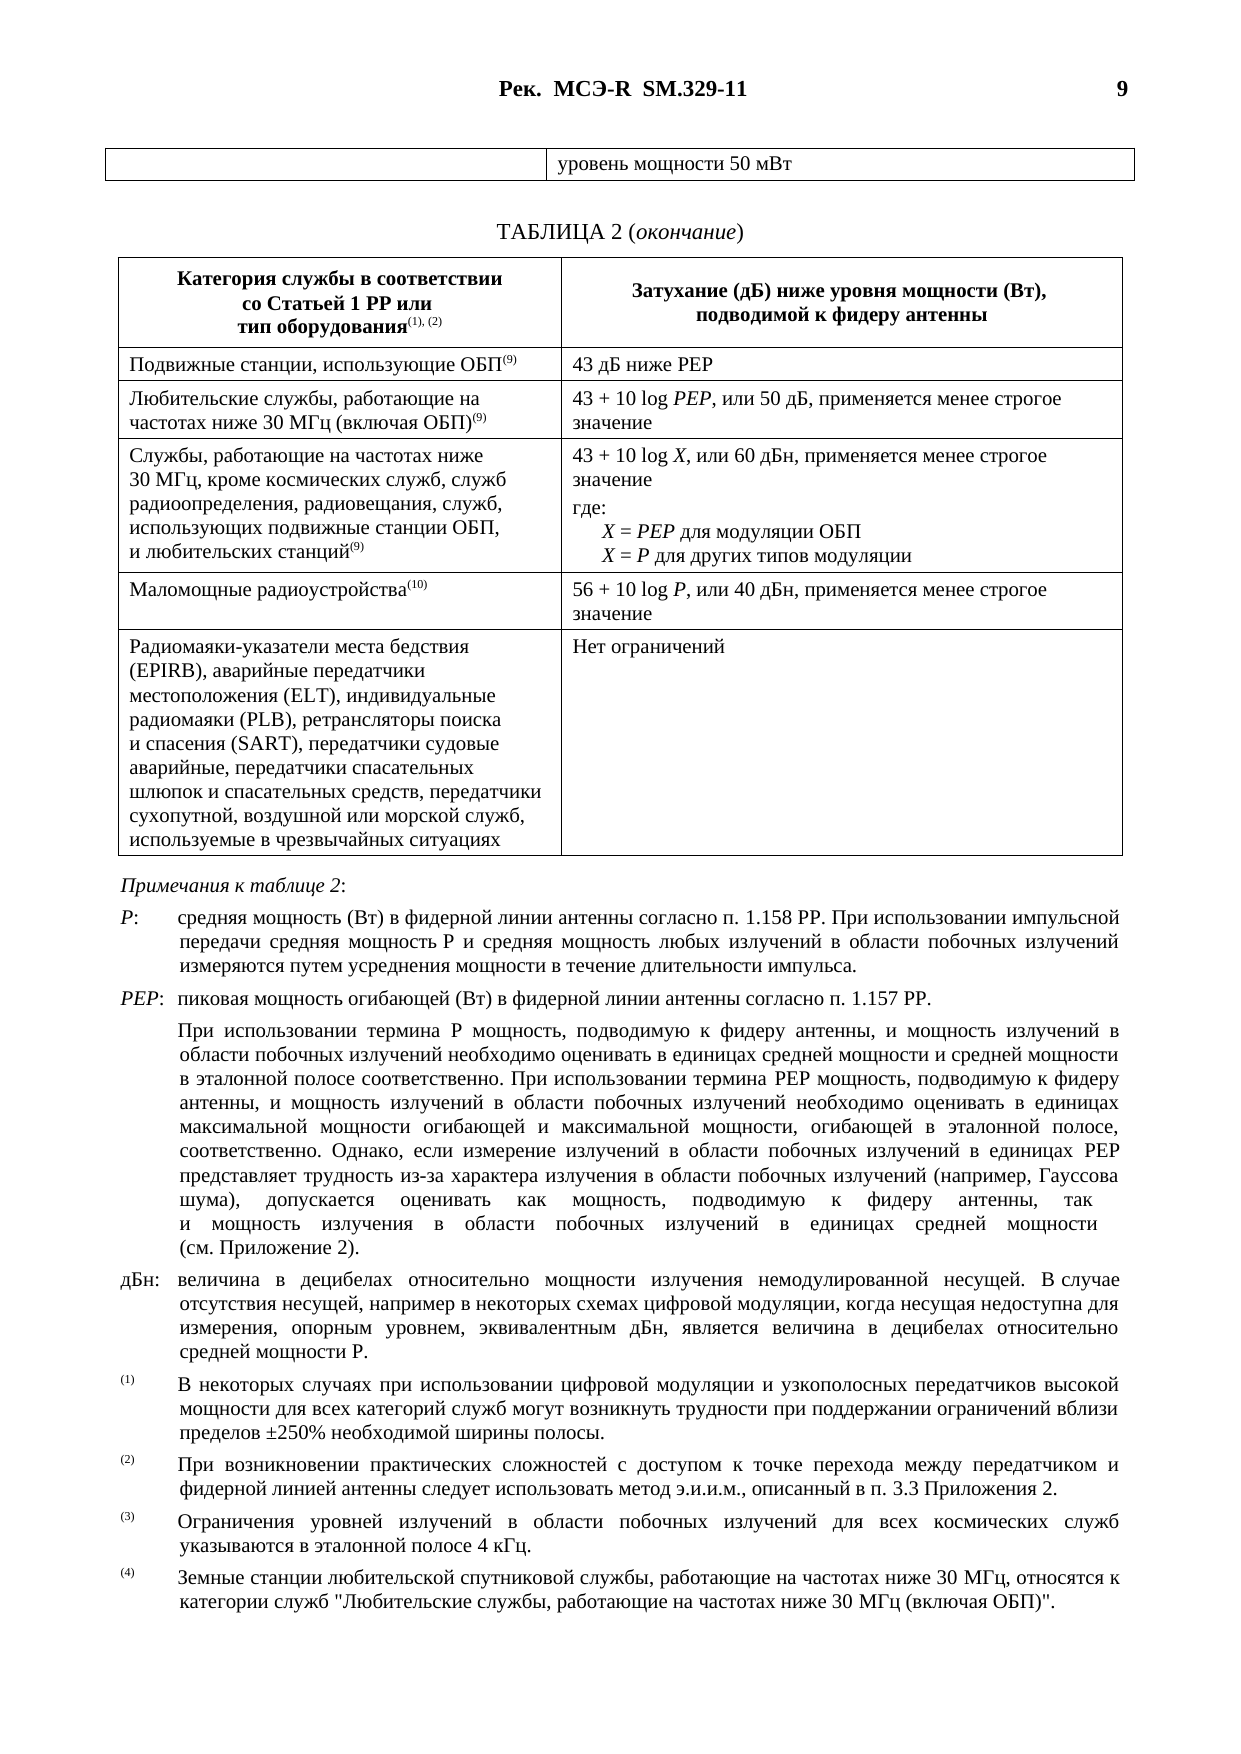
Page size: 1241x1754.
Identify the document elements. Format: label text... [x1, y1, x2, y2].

table_cell Маломощные радиоустройства(10) [119, 573, 561, 629]
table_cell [547, 149, 1134, 179]
table_cell 43 дБ ниже PEP [562, 348, 1122, 380]
table_cell Примечания к таблице 2: P: средняя мощность (Вт) в фидерной линии антенны согласно п. 1.158 РР. При использовании импульсной передачи средняя мощность P и средняя мощность любых излучений в области побочных излучений измеряются путем усреднения мощности в течение длительности импульса. PEP: пиковая мощность огибающей (Вт) в фидерной линии антенны согласно п. 1.157 РР. При использовании термина P мощность, подводимую к фидеру антенны, и мощность излучений в области побочных излучений необходимо оценивать в единицах средней мощности и средней мощности в эталонной полосе соответственно. При использовании термина PEP мощность, подводимую к фидеру антенны, и мощность излучений в области побочных излучений необходимо оценивать в единицах максимальной мощности огибающей и максимальной мощности, огибающей в эталонной полосе, соответственно. Однако, если измерение излучений в области побочных излучений в единицах PEP представляет трудность из-за характера излучения в области побочных излучений (например, Гауссова шума), допускается оценивать как мощность, подводимую к фидеру антенны, так и мощность излучения в области побочных излучений в единицах средней мощности (см. Приложение 2). дБн: величина в децибелах относительно мощности излучения немодулированной несущей. В случае отсутствия несущей, например в некоторых схемах цифровой модуляции, когда несущая недоступна для измерения, опорным уровнем, эквивалентным дБн, является величина в децибелах относительно средней мощности P. (1) В некоторых случаях при использовании цифровой модуляции и узкополосных передатчиков высокой мощности для всех категорий служб могут возникнуть трудности при поддержании ограничений вблизи пределов ±250% необходимой ширины полосы. (2) При возникновении практических сложностей с доступом к точке перехода между передатчиком и фидерной линией антенны следует использовать метод э.и.и.м., описанный в п. 3.3 Приложения 2. (3) Ограничения уровней излучений в области побочных излучений для всех космических служб указываются в эталонной полосе 4 кГц. (4) Земные станции любительской спутниковой службы, работающие на частотах ниже 30 МГц, относятся к категории служб "Любительские службы, работающие на частотах ниже 30 МГц (включая ОБП)". [118, 856, 1122, 1613]
table_cell Подвижные станции, использующие ОБП(9) [119, 348, 561, 380]
table_cell Службы, работающие на частотах ниже 30 МГц, кроме космических служб, служб радиоопределения, радиовещания, служб, использующих подвижные станции ОБП, и любительских станций(9) [119, 439, 561, 572]
table_header Категория службы в соответствии со Статьей 1 PP или тип оборудования(1), (2) [119, 258, 561, 347]
table_cell Нет ограничений [562, 630, 1122, 855]
table_header Затухание (дБ) ниже уровня мощности (Вт), подводимой к фидеру антенны [562, 258, 1122, 347]
text ТАБЛИЦА 2 (окончание) [118, 218, 1122, 244]
table_cell 56 + 10 log P, или 40 дБн, применяется менее строгое значение [562, 573, 1122, 629]
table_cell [106, 149, 546, 179]
table_cell Любительские службы, работающие на частотах ниже 30 МГц (включая ОБП)(9) [119, 381, 561, 438]
table_cell 43 + 10 log X, или 60 дБн, применяется менее строгое значение где: X = PEP для модуляции ОБП X = P для других типов модуляции [562, 439, 1122, 572]
table_cell 43 + 10 log PEP, или 50 дБ, применяется менее строгое значение [562, 381, 1122, 438]
table_cell Радиомаяки-указатели места бедствия (EPIRB), аварийные передатчики местоположения (ELT), индивидуальные радиомаяки (PLB), ретрансляторы поиска и спасения (SART), передатчики судовые аварийные, передатчики спасательных шлюпок и спасательных средств, передатчики сухопутной, воздушной или морской служб, используемые в чрезвычайных ситуациях [119, 630, 561, 855]
